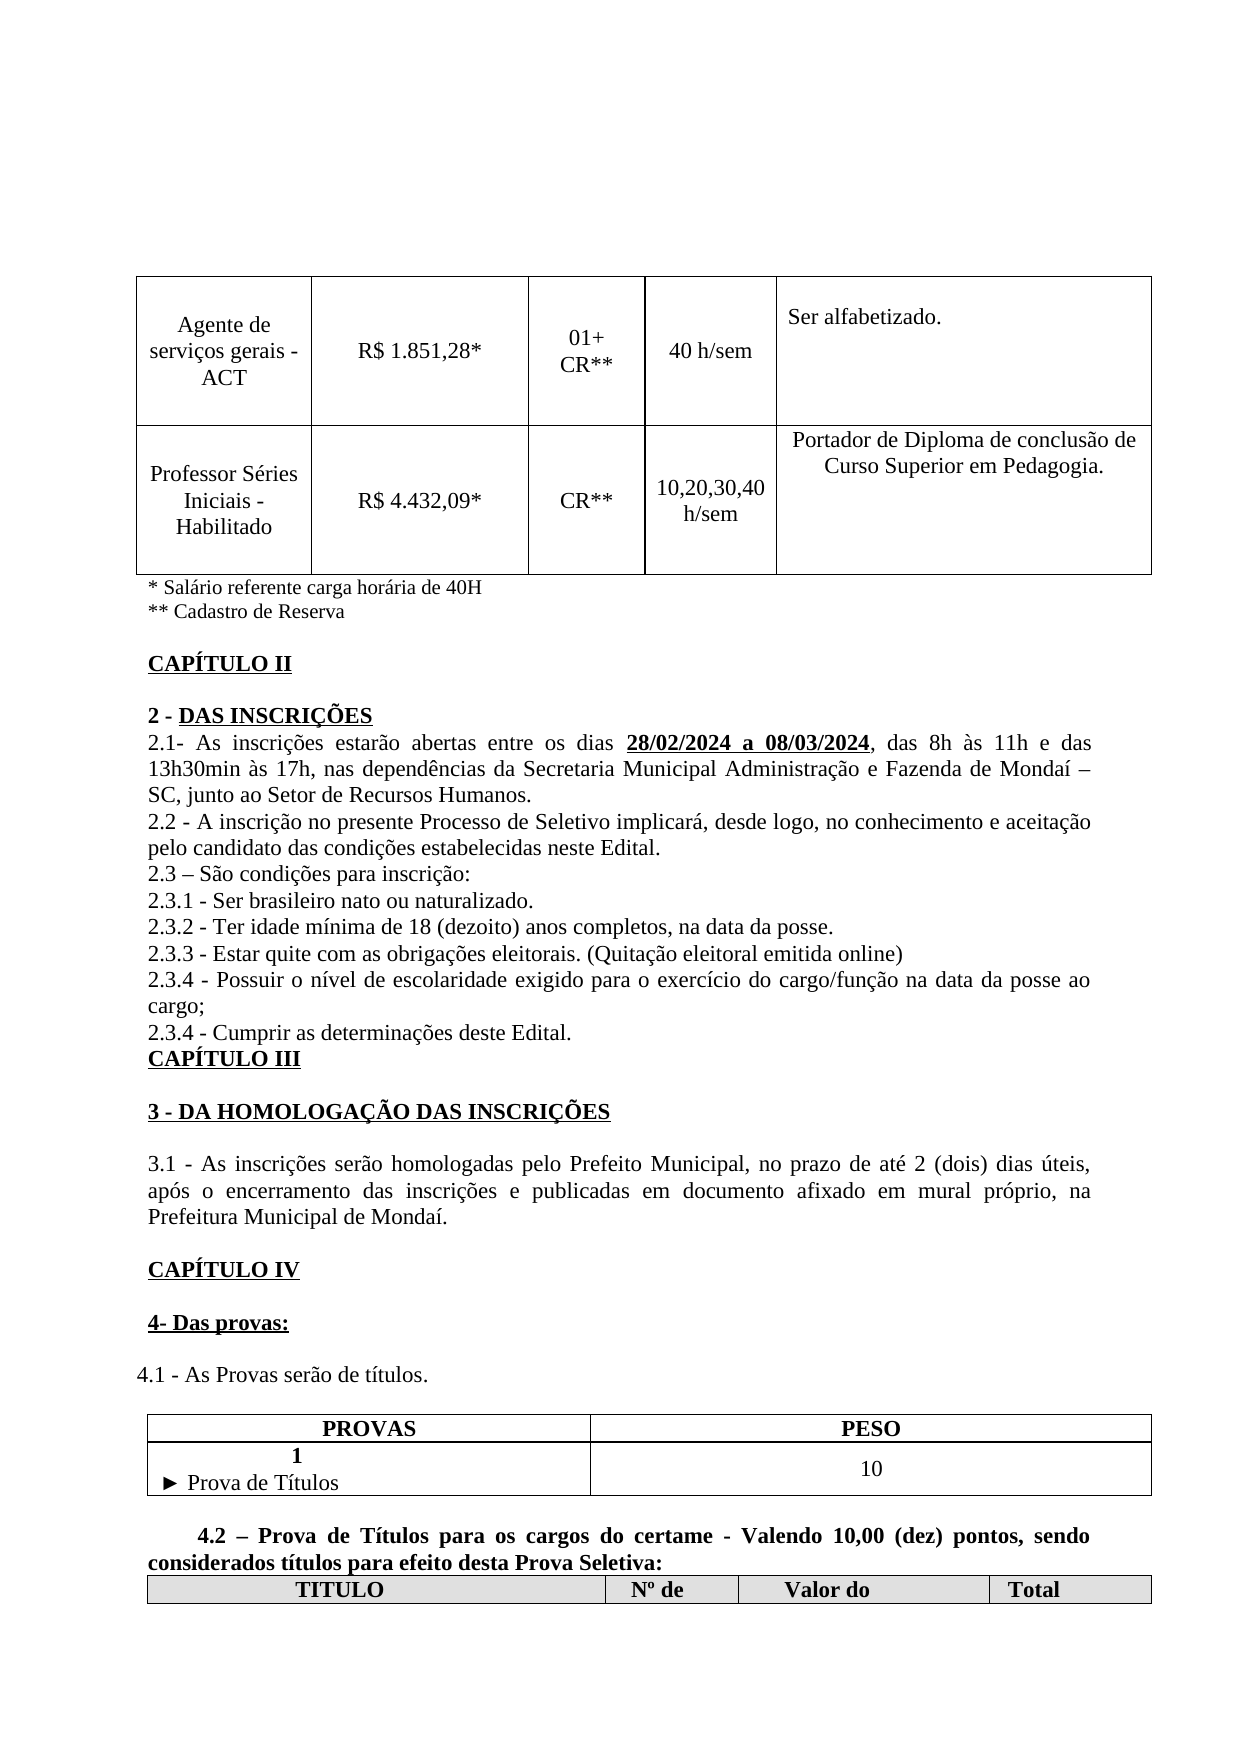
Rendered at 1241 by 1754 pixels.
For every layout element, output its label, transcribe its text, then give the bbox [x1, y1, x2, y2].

table_cell R$ 4.432,09* [312, 426, 528, 574]
text 2.3.4 - Possuir o nível de escolaridade exigido para o exercício do cargo/função na data da posse ao cargo; [148, 966, 1092, 1019]
table_cell CR** [529, 426, 644, 574]
text 3.1 - As inscrições serão homologadas pelo Prefeito Municipal, no prazo de até 2 (dois) dias úteis, após o encerramento das inscrições e publicadas em documento afixado em mural próprio, na Prefeitura Municipal de Mondaí. [148, 1150, 1092, 1229]
table_cell Professor Séries Iniciais - Habilitado [137, 426, 311, 574]
text 2.1- As inscrições estarão abertas entre os dias 28/02/2024 a 08/03/2024, das 8h às 11h e das 13h30min às 17h, nas dependências da Secretaria Municipal Administração e Fazenda de Mondaí – SC, junto ao Setor de Recursos Humanos. [148, 729, 1092, 808]
text CAPÍTULO III [148, 1045, 1092, 1071]
text 2.3.4 - Cumprir as determinações deste Edital. [148, 1019, 1092, 1045]
table_cell 10,20,30,40 h/sem [646, 426, 776, 574]
text ** Cadastro de Reserva [148, 599, 1092, 623]
table_header PROVAS [148, 1415, 590, 1441]
table_header PESO [591, 1415, 1151, 1441]
table_header TITULO [148, 1576, 605, 1603]
text 2 - DAS INSCRIÇÕES [148, 702, 1092, 729]
text 2.3.2 - Ter idade mínima de 18 (dezoito) anos completos, na data da posse. [148, 913, 1092, 939]
text 2.3.1 - Ser brasileiro nato ou naturalizado. [148, 887, 1092, 913]
text CAPÍTULO II [148, 650, 1092, 676]
table_header Nº de Títulos [606, 1576, 738, 1603]
table_cell 1 ► Prova de Títulos [148, 1443, 590, 1495]
text 2.3 – São condições para inscrição: [148, 861, 1092, 887]
table_cell Ser alfabetizado. [777, 277, 1151, 425]
table_cell 10 [591, 1443, 1151, 1495]
text 4.2 – Prova de Títulos para os cargos do certame - Valendo 10,00 (dez) pontos, sendo considerados títulos para efeito desta Prova Seletiva: [74, 1522, 1092, 1575]
table_header Total [990, 1576, 1151, 1603]
text 2.3.3 - Estar quite com as obrigações eleitorais. (Quitação eleitoral emitida online) [148, 939, 1092, 966]
table_header Valor do Titulo [739, 1576, 989, 1603]
text 3 - DA HOMOLOGAÇÃO DAS INSCRIÇÕES [148, 1098, 1092, 1124]
text * Salário referente carga horária de 40H [148, 575, 1092, 599]
table_cell Agente de serviços gerais - ACT [137, 277, 311, 425]
table_cell R$ 1.851,28* [312, 277, 528, 425]
text 4.1 - As Provas serão de títulos. [74, 1361, 1092, 1388]
table_cell 01+ CR** [529, 277, 644, 425]
text 4- Das provas: [148, 1308, 1092, 1335]
text CAPÍTULO IV [148, 1256, 1092, 1282]
text 2.2 - A inscrição no presente Processo de Seletivo implicará, desde logo, no conhecimento e aceitação pelo candidato das condições estabelecidas neste Edital. [148, 808, 1092, 861]
table_cell 40 h/sem [646, 277, 776, 425]
table_cell Portador de Diploma de conclusão de Curso Superior em Pedagogia. [777, 426, 1151, 574]
